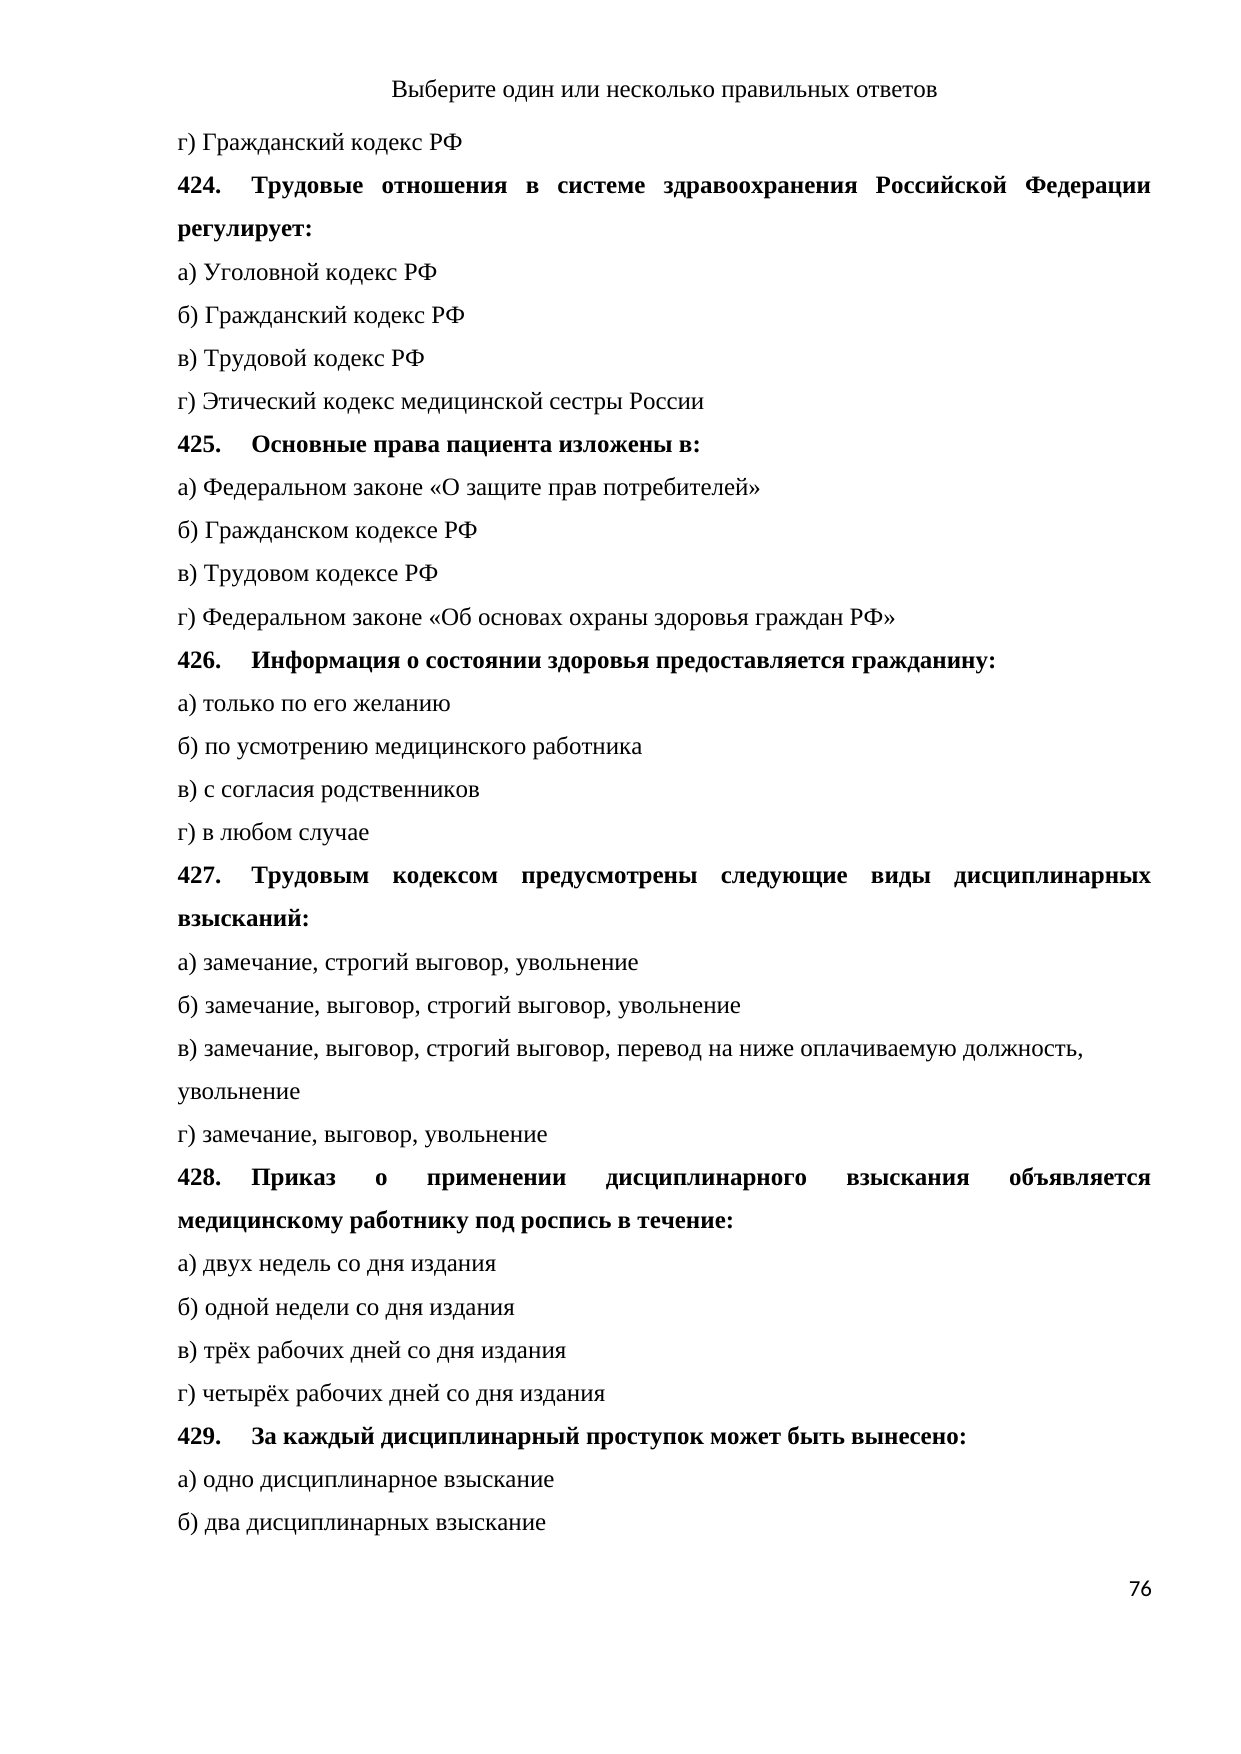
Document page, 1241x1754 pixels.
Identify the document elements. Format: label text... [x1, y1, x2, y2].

text в) с согласия родственников [177, 774, 1152, 803]
list За каждый дисциплинарный проступок может быть вынесено: [177, 1421, 1152, 1450]
text а) двух недель со дня издания [177, 1248, 1152, 1277]
text а) замечание, строгий выговор, увольнение [177, 947, 1152, 975]
text в) трёх рабочих дней со дня издания [177, 1335, 1152, 1363]
text г) Федеральном законе «Об основах охраны здоровья граждан РФ» [177, 602, 1152, 630]
text а) Уголовной кодекс РФ [177, 257, 1152, 285]
text г) Гражданский кодекс РФ [177, 127, 1152, 156]
text в) Трудовом кодексе РФ [177, 558, 1152, 587]
list Трудовым кодексом предусмотрены следующие виды дисциплинарных взысканий: [177, 860, 1152, 932]
text б) по усмотрению медицинского работника [177, 731, 1152, 760]
text г) замечание, выговор, увольнение [177, 1119, 1152, 1148]
text б) Гражданском кодексе РФ [177, 515, 1152, 544]
text а) Федеральном законе «О защите прав потребителей» [177, 472, 1152, 501]
text г) Этический кодекс медицинской сестры России [177, 386, 1152, 415]
text б) два дисциплинарных взыскание [177, 1507, 1152, 1536]
list Основные права пациента изложены в: [177, 429, 1152, 458]
text а) одно дисциплинарное взыскание [177, 1464, 1152, 1493]
text а) только по его желанию [177, 688, 1152, 717]
text г) в любом случае [177, 817, 1152, 846]
text в) замечание, выговор, строгий выговор, перевод на ниже оплачиваемую должность, увольнение [177, 1033, 1152, 1105]
list Приказ о применении дисциплинарного взыскания объявляется медицинскому работнику под роспись в течение: [177, 1162, 1152, 1234]
list Трудовые отношения в системе здравоохранения Российской Федерации регулирует: [177, 170, 1152, 242]
text б) Гражданский кодекс РФ [177, 300, 1152, 328]
text в) Трудовой кодекс РФ [177, 343, 1152, 372]
text г) четырёх рабочих дней со дня издания [177, 1378, 1152, 1407]
text б) одной недели со дня издания [177, 1292, 1152, 1320]
text б) замечание, выговор, строгий выговор, увольнение [177, 990, 1152, 1018]
list Информация о состоянии здоровья предоставляется гражданину: [177, 645, 1152, 673]
